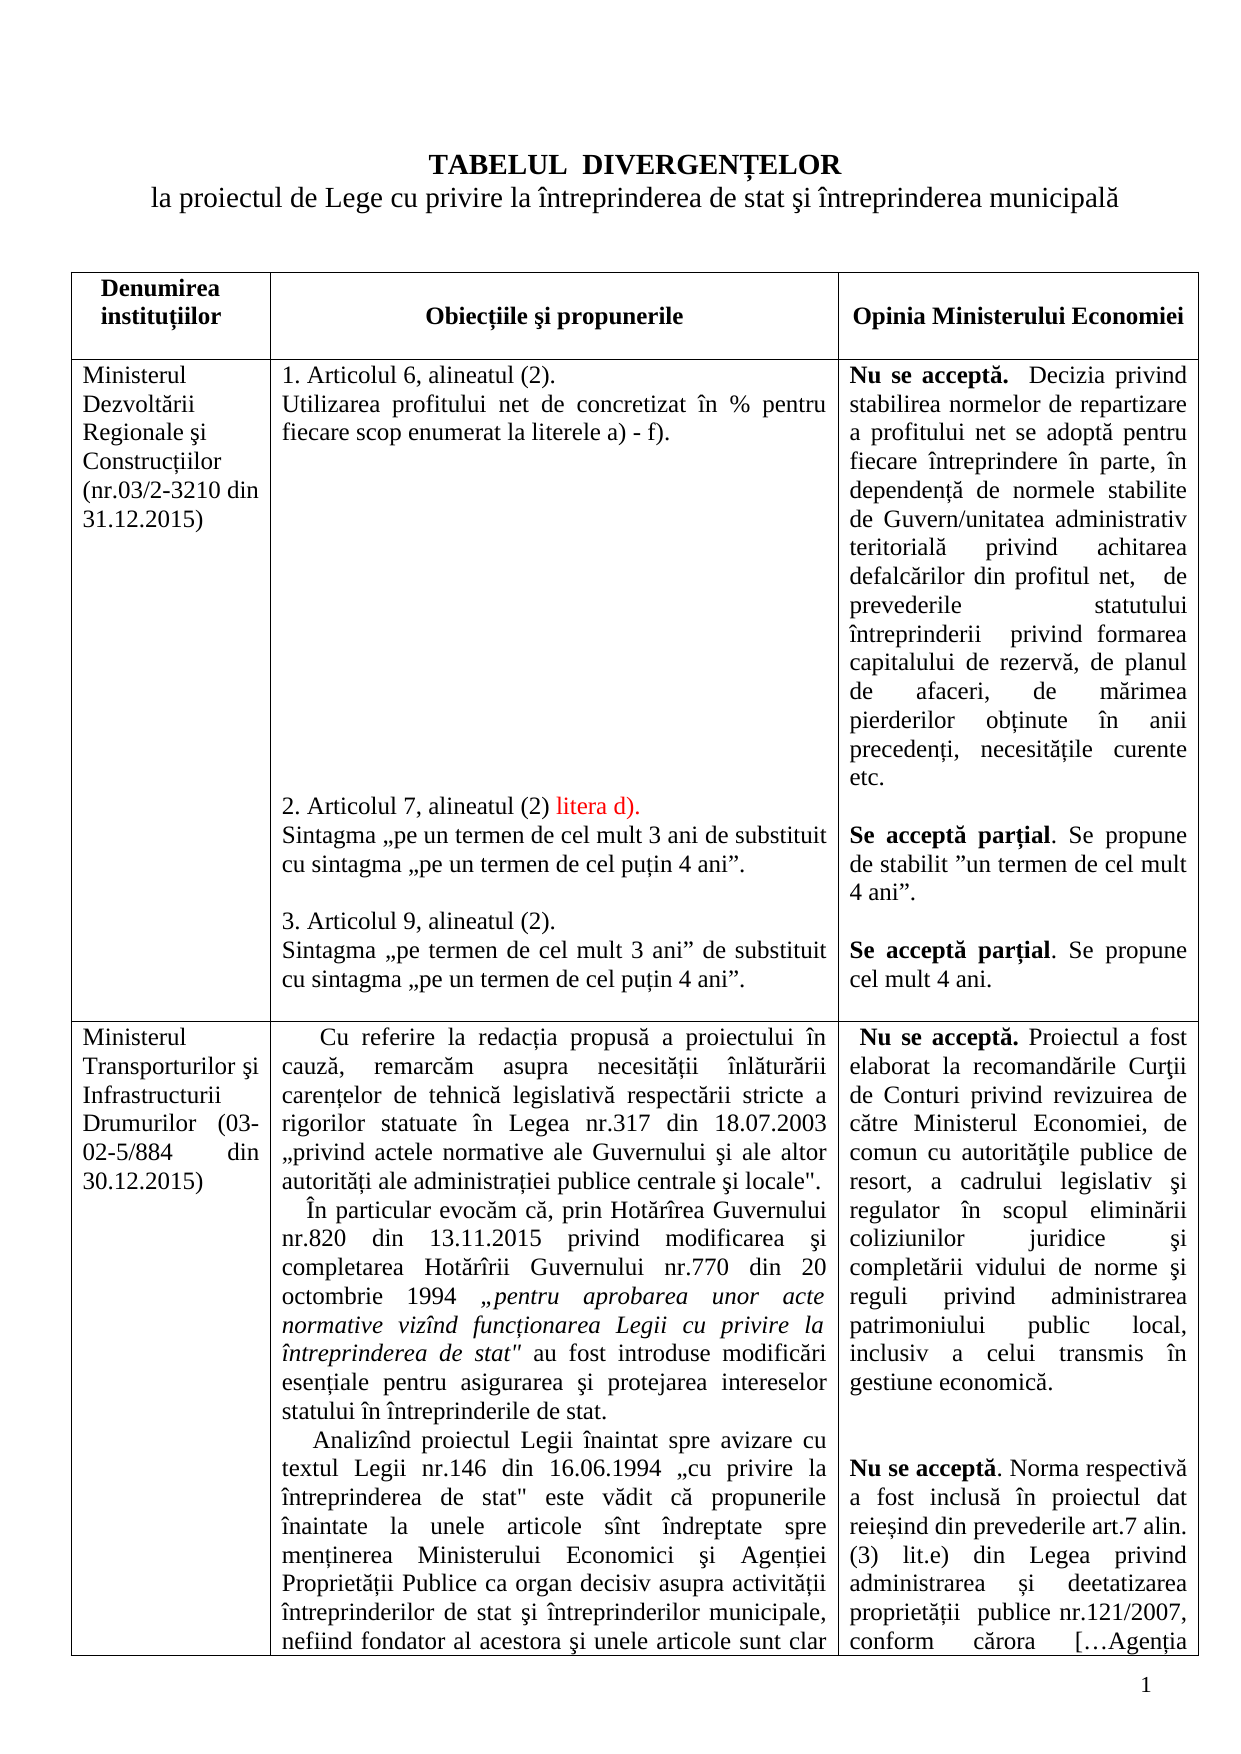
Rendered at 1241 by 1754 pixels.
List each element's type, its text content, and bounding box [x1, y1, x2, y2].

table_cell Nu se acceptă. Decizia privind stabilirea normelor de repartizare a profitului net se adoptă pentru fiecare întreprindere în parte, în dependență de normele stabilite de Guvern/unitatea administrativ teritorială privind achitarea defalcărilor din profitul net, de prevederile statutului întreprinderii privind formarea capitalului de rezervă, de planul de afaceri, de mărimea pierderilor obținute în anii precedenți, necesitățile curente etc. Se acceptă parțial. Se propune de stabilit ”un termen de cel mult 4 ani”. Se acceptă parțial. Se propune cel mult 4 ani. [839, 360, 1198, 1021]
table_header Denumirea instituțiilor [72, 273, 270, 359]
text TABELUL DIVERGENȚELOR [118, 147, 1152, 181]
table_cell Ministerul Dezvoltării Regionale şi Construcțiilor (nr.03/2-3210 din 31.12.2015) [72, 360, 270, 1021]
table_header Obiecțiile şi propunerile [271, 273, 838, 359]
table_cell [839, 1022, 1198, 1655]
table_cell 1. Articolul 6, alineatul (2). Utilizarea profitului net de concretizat în % pentru fiecare scop enumerat la literele a) - f). 2. Articolul 7, alineatul (2) litera d). Sintagma „pe un termen de cel mult 3 ani de substituit cu sintagma „pe un termen de cel puțin 4 ani”. 3. Articolul 9, alineatul (2). Sintagma „pe termen de cel mult 3 ani” de substituit cu sintagma „pe un termen de cel puțin 4 ani”. [271, 360, 838, 1021]
text la proiectul de Lege cu privire la întreprinderea de stat şi întreprinderea municipală [118, 181, 1152, 214]
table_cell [271, 1022, 838, 1655]
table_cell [72, 1022, 270, 1655]
table_header Opinia Ministerului Economiei [839, 273, 1198, 359]
